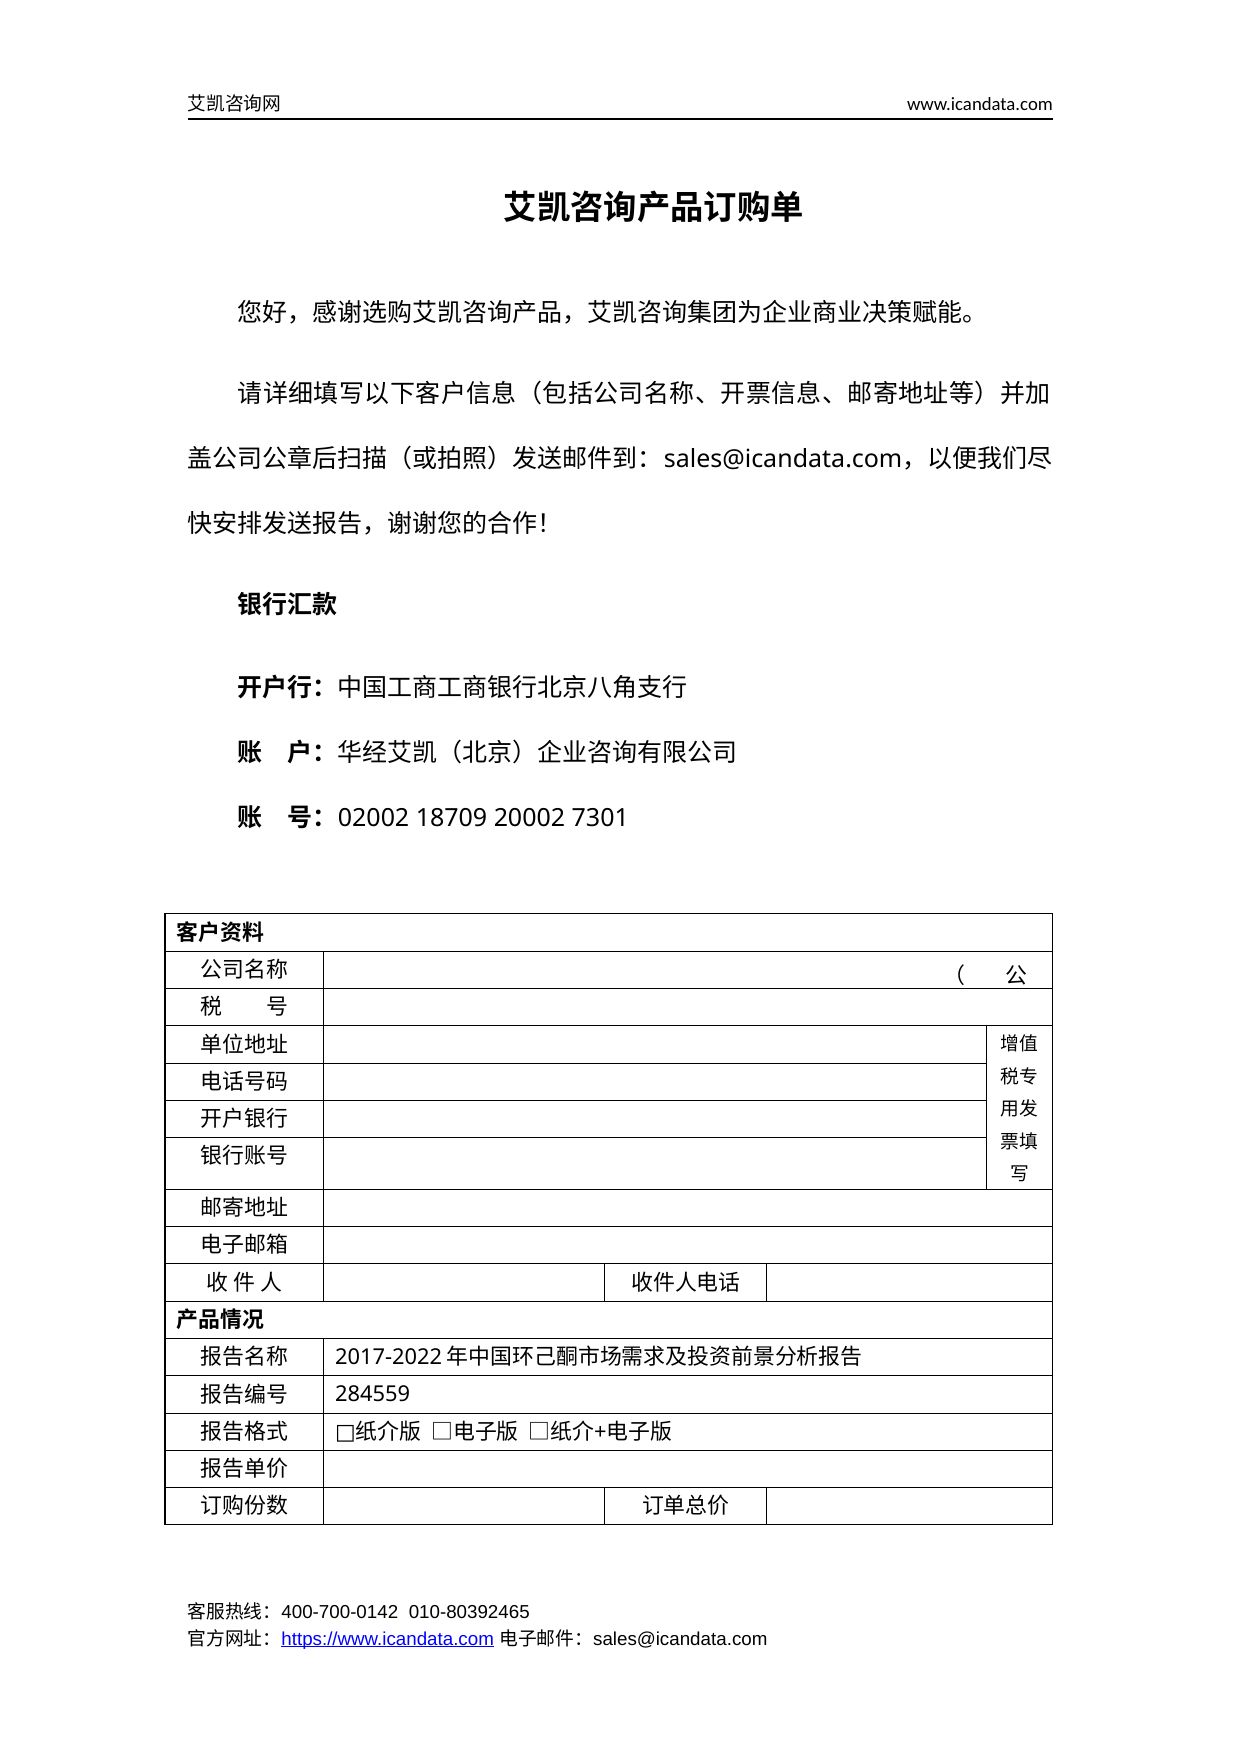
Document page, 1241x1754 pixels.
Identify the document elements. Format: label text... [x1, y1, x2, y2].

table_cell 报告单价 [166, 1451, 323, 1487]
table_cell 开户银行 [166, 1101, 323, 1137]
table_cell 产品情况 [166, 1302, 1052, 1338]
table_cell 订单总价 [605, 1488, 766, 1524]
table_cell [324, 1138, 986, 1189]
table_cell [767, 1264, 1052, 1301]
table_cell 订购份数 [166, 1488, 323, 1524]
table_cell 收 件 人 [166, 1264, 323, 1301]
text 开户行：中国工商工商银行北京八角支行 [187, 653, 1053, 718]
table_cell [324, 1064, 986, 1100]
table_cell [324, 1451, 1052, 1487]
text 艾凯咨询产品订购单 [187, 172, 1053, 237]
table_cell [324, 1227, 1052, 1263]
table_header 客户资料 [166, 914, 1052, 951]
table_cell 税 号 [166, 989, 323, 1025]
text 账 户：华经艾凯（北京）企业咨询有限公司 [187, 718, 1053, 783]
table_cell [324, 1190, 1052, 1226]
text 账 号：02002 18709 20002 7301 [187, 783, 1053, 848]
table_cell 单位地址 [166, 1026, 323, 1062]
table_cell 电子邮箱 [166, 1227, 323, 1263]
table_cell 报告名称 [166, 1339, 323, 1375]
table_cell □纸介版 □电子版 □纸介+电子版 [324, 1414, 1052, 1450]
text 您好，感谢选购艾凯咨询产品，艾凯咨询集团为企业商业决策赋能。 [187, 278, 1053, 343]
table_cell 公司名称 [166, 952, 323, 988]
table_cell 报告编号 [166, 1376, 323, 1412]
text 银行汇款 [187, 570, 1053, 635]
table_cell [324, 952, 1052, 988]
table_cell 收件人电话 [605, 1264, 766, 1301]
table_cell [324, 1488, 604, 1524]
table_cell 银行账号 [166, 1138, 323, 1189]
table_cell [767, 1488, 1052, 1524]
table_cell 电话号码 [166, 1064, 323, 1100]
table_cell [324, 1026, 986, 1062]
text 请详细填写以下客户信息（包括公司名称、开票信息、邮寄地址等）并加盖公司公章后扫描（或拍照）发送邮件到：sales@icandata.com，以便我们尽快安排发送报告，谢谢您的合作！ [187, 359, 1053, 554]
table_cell [324, 989, 1052, 1025]
table_cell [324, 1264, 604, 1301]
table_cell [324, 1101, 986, 1137]
table_cell 报告格式 [166, 1414, 323, 1450]
table_cell 2017-2022年中国环己酮市场需求及投资前景分析报告 [324, 1339, 1052, 1375]
table_cell 284559 [324, 1376, 1052, 1412]
table_cell 邮寄地址 [166, 1190, 323, 1226]
table_cell 增值税专用发票填写 [987, 1026, 1052, 1189]
